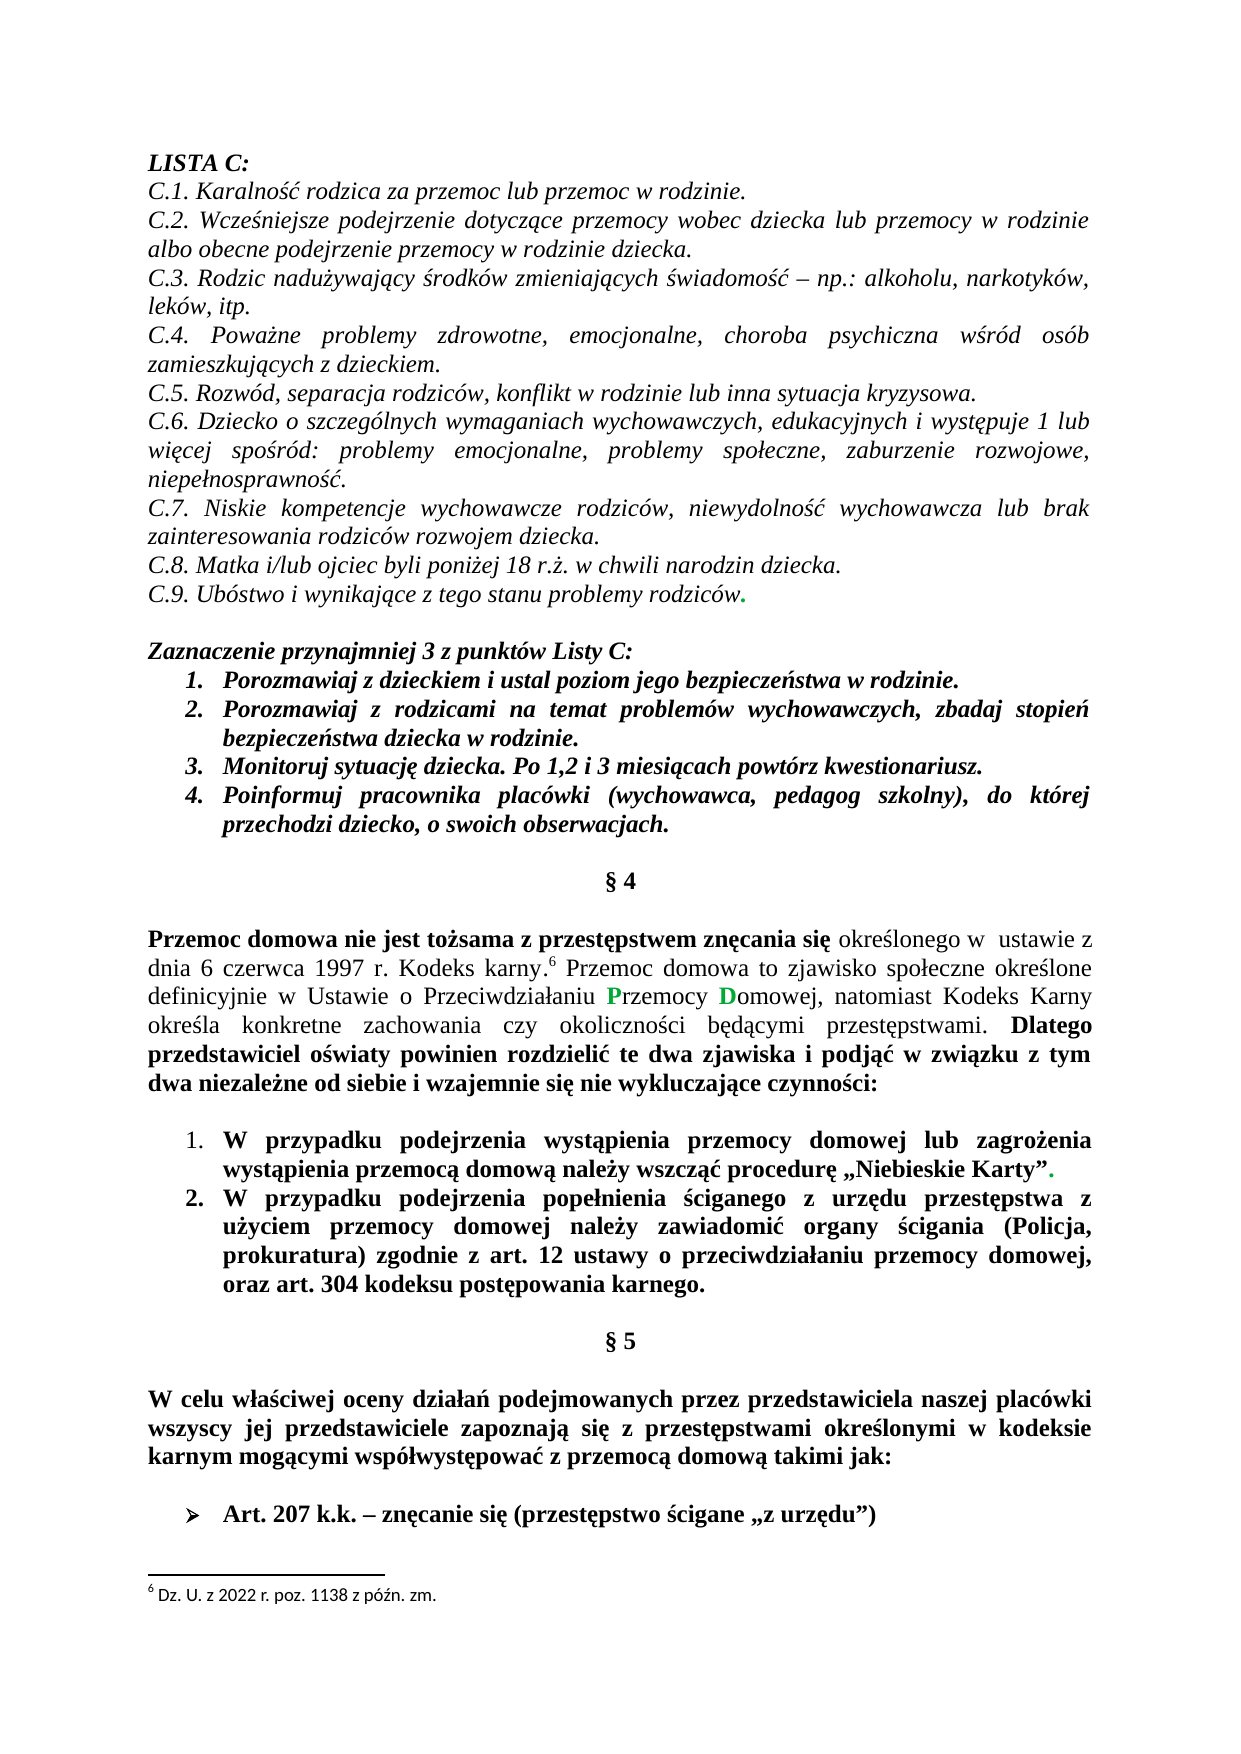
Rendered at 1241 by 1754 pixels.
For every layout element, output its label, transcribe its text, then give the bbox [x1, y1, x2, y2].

text § 4 [148, 866, 1093, 895]
text C.5. Rozwód, separacja rodziców, konflikt w rodzinie lub inna sytuacja kryzysowa. [148, 378, 1093, 406]
text C.1. Karalność rodzica za przemoc lub przemoc w rodzinie. [148, 176, 1093, 205]
text C.6. Dziecko o szczególnych wymaganiach wychowawczych, edukacyjnych i występuje 1 lub więcej spośród: problemy emocjonalne, problemy społeczne, zaburzenie rozwojowe, niepełnosprawność. [148, 406, 1093, 493]
list W przypadku podejrzenia popełnienia ściganego z urzędu przestępstwa z użyciem przemocy domowej należy zawiadomić organy ścigania (Policja, prokuratura) zgodnie z art. 12 ustawy o przeciwdziałaniu przemocy domowej, oraz art. 304 kodeksu postępowania karnego. [185, 1183, 1093, 1298]
list Porozmawiaj z rodzicami na temat problemów wychowawczych, zbadaj stopień bezpieczeństwa dziecka w rodzinie. [185, 694, 1093, 751]
text C.3. Rodzic nadużywający środków zmieniających świadomość – np.: alkoholu, narkotyków, leków, itp. [148, 263, 1093, 320]
text Zaznaczenie przynajmniej 3 z punktów Listy C: [148, 636, 1093, 665]
text C.9. Ubóstwo i wynikające z tego stanu problemy rodziców. [148, 579, 1093, 608]
list Monitoruj sytuację dziecka. Po 1,2 i 3 miesiącach powtórz kwestionariusz. [185, 751, 1093, 780]
text C.2. Wcześniejsze podejrzenie dotyczące przemocy wobec dziecka lub przemocy w rodzinie albo obecne podejrzenie przemocy w rodzinie dziecka. [148, 205, 1093, 263]
list Porozmawiaj z dzieckiem i ustal poziom jego bezpieczeństwa w rodzinie. [185, 665, 1093, 694]
list Art. 207 k.k. – znęcanie się (przestępstwo ścigane „z urzędu”) [185, 1499, 1093, 1528]
text C.7. Niskie kompetencje wychowawcze rodziców, niewydolność wychowawcza lub brak zainteresowania rodziców rozwojem dziecka. [148, 493, 1093, 550]
text § 5 [148, 1326, 1093, 1355]
text W celu właściwej oceny działań podejmowanych przez przedstawiciela naszej placówki wszyscy jej przedstawiciele zapoznają się z przestępstwami określonymi w kodeksie karnym mogącymi współwystępować z przemocą domową takimi jak: [148, 1384, 1093, 1470]
text C.8. Matka i/lub ojciec byli poniżej 18 r.ż. w chwili narodzin dziecka. [148, 550, 1093, 579]
list W przypadku podejrzenia wystąpienia przemocy domowej lub zagrożenia wystąpienia przemocą domową należy wszcząć procedurę „Niebieskie Karty”. [185, 1125, 1093, 1183]
text LISTA C: [148, 148, 1093, 176]
text Przemoc domowa nie jest tożsama z przestępstwem znęcania się określonego w ustawie z dnia 6 czerwca 1997 r. Kodeks karny. Przemoc domowa to zjawisko społeczne określone definicyjnie w Ustawie o Przeciwdziałaniu Przemocy Domowej, natomiast Kodeks Karny określa konkretne zachowania czy okoliczności będącymi przestępstwami. Dlatego przedstawiciel oświaty powinien rozdzielić te dwa zjawiska i podjąć w związku z tym dwa niezależne od siebie i wzajemnie się nie wykluczające czynności: [148, 924, 1093, 1096]
text C.4. Poważne problemy zdrowotne, emocjonalne, choroba psychiczna wśród osób zamieszkujących z dzieckiem. [148, 320, 1093, 378]
list Poinformuj pracownika placówki (wychowawca, pedagog szkolny), do której przechodzi dziecko, o swoich obserwacjach. [185, 780, 1093, 838]
